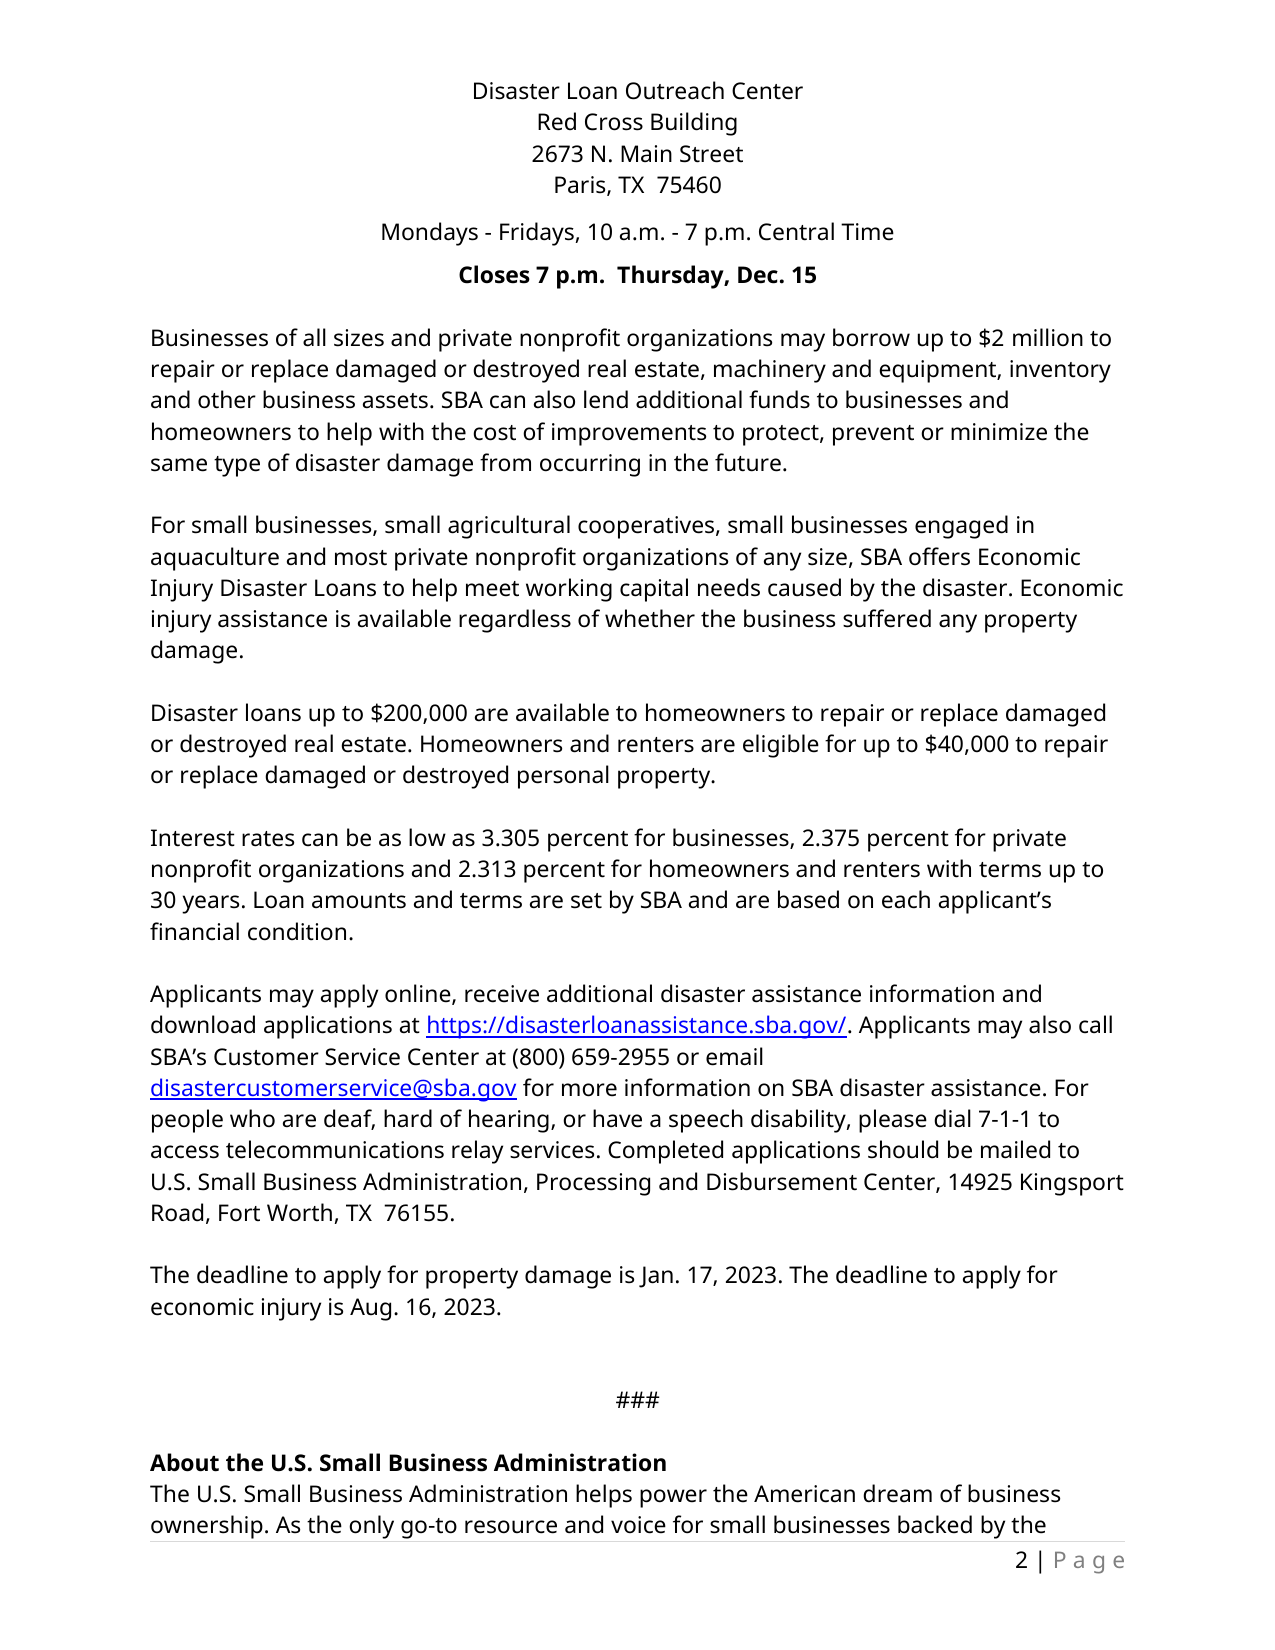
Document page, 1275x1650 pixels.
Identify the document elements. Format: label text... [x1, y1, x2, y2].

text Businesses of all sizes and private nonprofit organizations may borrow up to $2 million to repair or replace damaged or destroyed real estate, machinery and equipment, inventory and other business assets. SBA can also lend additional funds to businesses and homeowners to help with the cost of improvements to protect, prevent or minimize the same type of disaster damage from occurring in the future. [150, 322, 1125, 478]
text About the U.S. Small Business Administration [150, 1447, 1125, 1478]
text Interest rates can be as low as 3.305 percent for businesses, 2.375 percent for private nonprofit organizations and 2.313 percent for homeowners and renters with terms up to 30 years. Loan amounts and terms are set by SBA and are based on each applicant’s financial condition. [150, 822, 1125, 947]
text Applicants may apply online, receive additional disaster assistance information and download applications at https://disasterloanassistance.sba.gov/. Applicants may also call SBA’s Customer Service Center at (800) 659-2955 or email disastercustomerservice@sba.gov for more information on SBA disaster assistance. For people who are deaf, hard of hearing, or have a speech disability, please dial 7-1-1 to access telecommunications relay services. Completed applications should be mailed to U.S. Small Business Administration, Processing and Disbursement Center, 14925 Kingsport Road, Fort Worth, TX 76155. [150, 978, 1125, 1228]
text For small businesses, small agricultural cooperatives, small businesses engaged in aquaculture and most private nonprofit organizations of any size, SBA offers Economic Injury Disaster Loans to help meet working capital needs caused by the disaster. Economic injury assistance is available regardless of whether the business suffered any property damage. [150, 509, 1125, 666]
text The deadline to apply for property damage is Jan. 17, 2023. The deadline to apply for economic injury is Aug. 16, 2023. [150, 1259, 1125, 1322]
text ### [150, 1384, 1125, 1416]
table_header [150, 75, 1125, 291]
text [150, 1478, 1125, 1541]
text Disaster loans up to $200,000 are available to homeowners to repair or replace damaged or destroyed real estate. Homeowners and renters are eligible for up to $40,000 to repair or replace damaged or destroyed personal property. [150, 697, 1125, 791]
